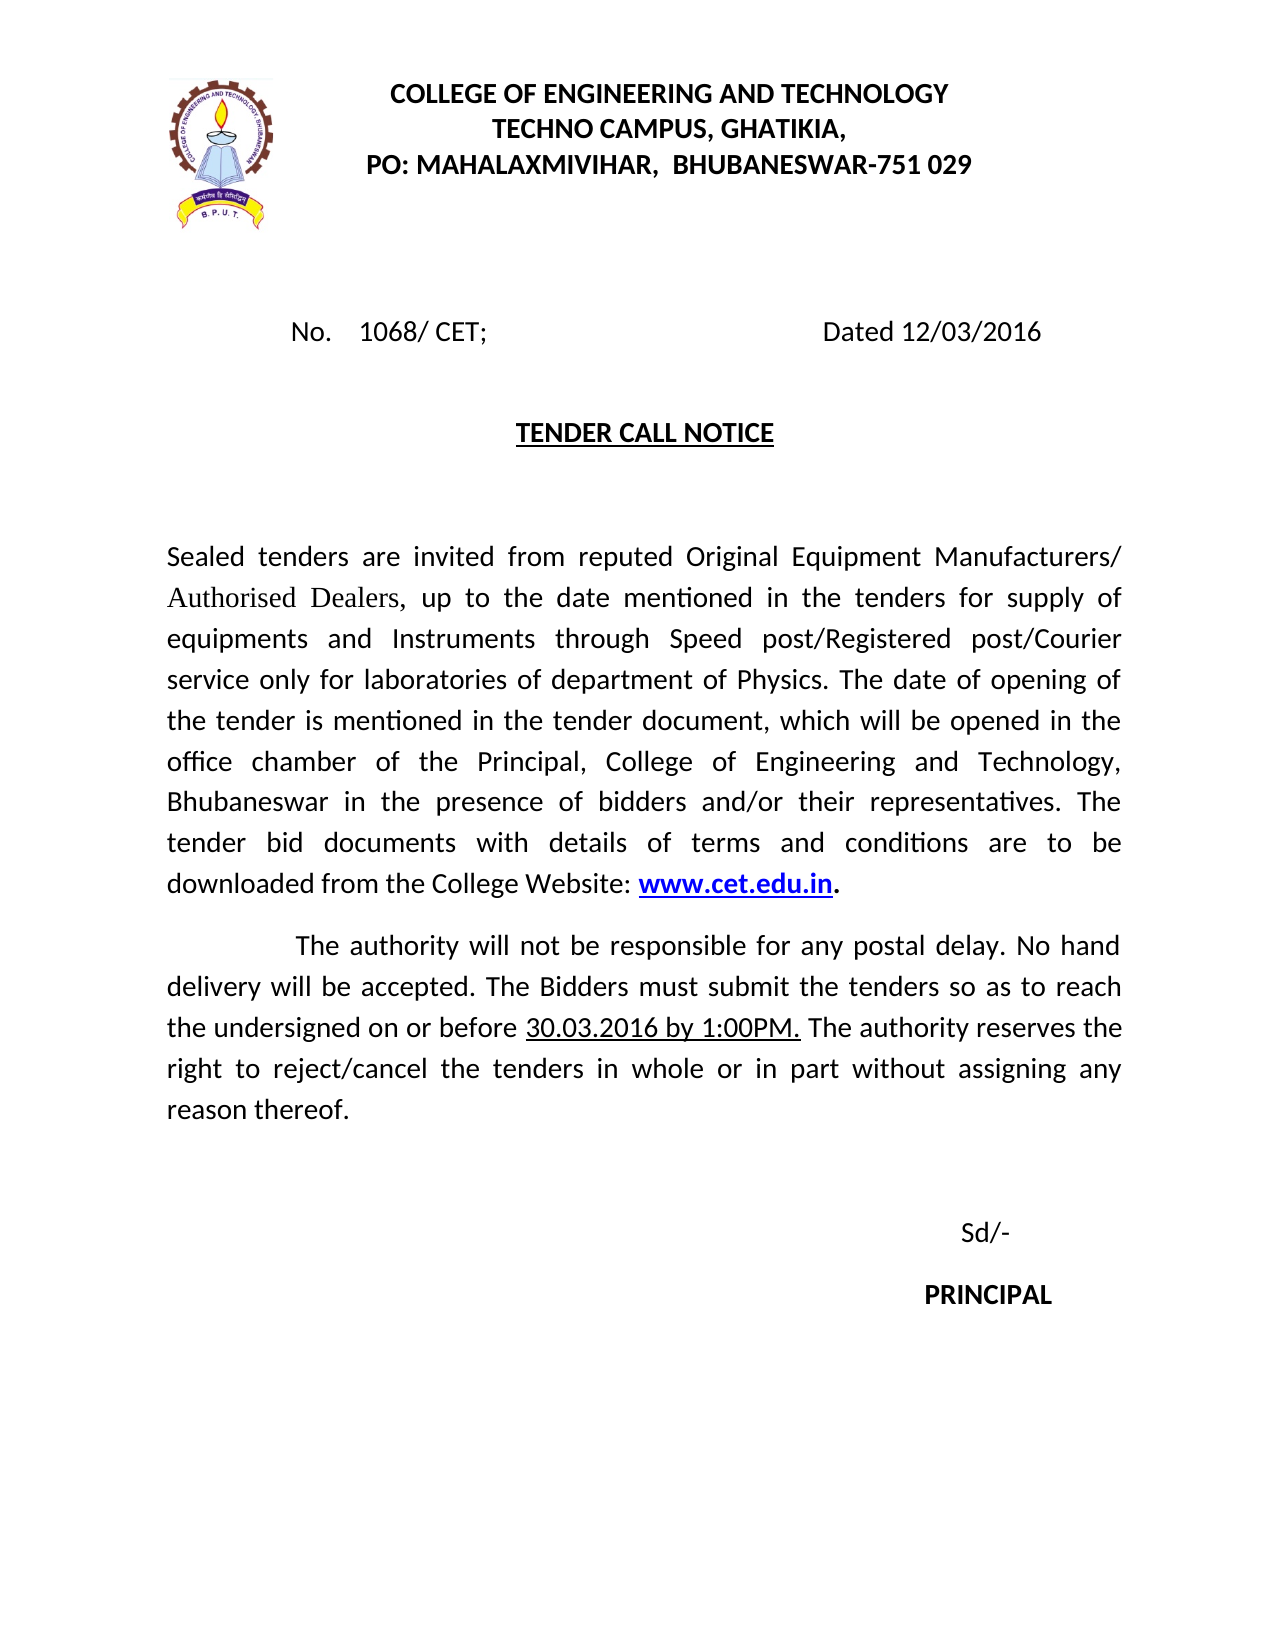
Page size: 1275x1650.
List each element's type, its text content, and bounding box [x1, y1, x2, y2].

text The authority will not be responsible for any postal delay. No hand delivery will be accepted. The Bidders must submit the tenders so as to reach the undersigned on or before 30.03.2016 by 1:00PM. The authority reserves the right to reject/cancel the tenders in whole or in part without assigning any reason thereof. [167, 927, 1123, 1127]
picture [169, 78, 274, 233]
text Sealed tenders are invited from reputed Original Equipment Manufacturers/ Authorised Dealers, up to the date mentioned in the tenders for supply of equipments and Instruments through Speed post/Registered post/Courier service only for laboratories of department of Physics. The date of opening of the tender is mentioned in the tender document, which will be opened in the office chamber of the Principal, College of Engineering and Technology, Bhubaneswar in the presence of bidders and/or their representatives. The tender bid documents with details of terms and conditions are to be downloaded from the College Website: www.cet.edu.in. [167, 538, 1123, 901]
text TENDER CALL NOTICE [167, 414, 1123, 450]
text PRINCIPAL [167, 1276, 1123, 1312]
table_header No. 1068/ CET; Dated 12/03/2016 [279, 313, 1059, 353]
text Sd/- [167, 1214, 1123, 1250]
table_header COLLEGE OF ENGINEERING AND TECHNOLOGY TECHNO CAMPUS, GHATIKIA, PO: MAHALAXMIVIHAR, BHUBANESWAR-751 029 [279, 75, 1059, 251]
